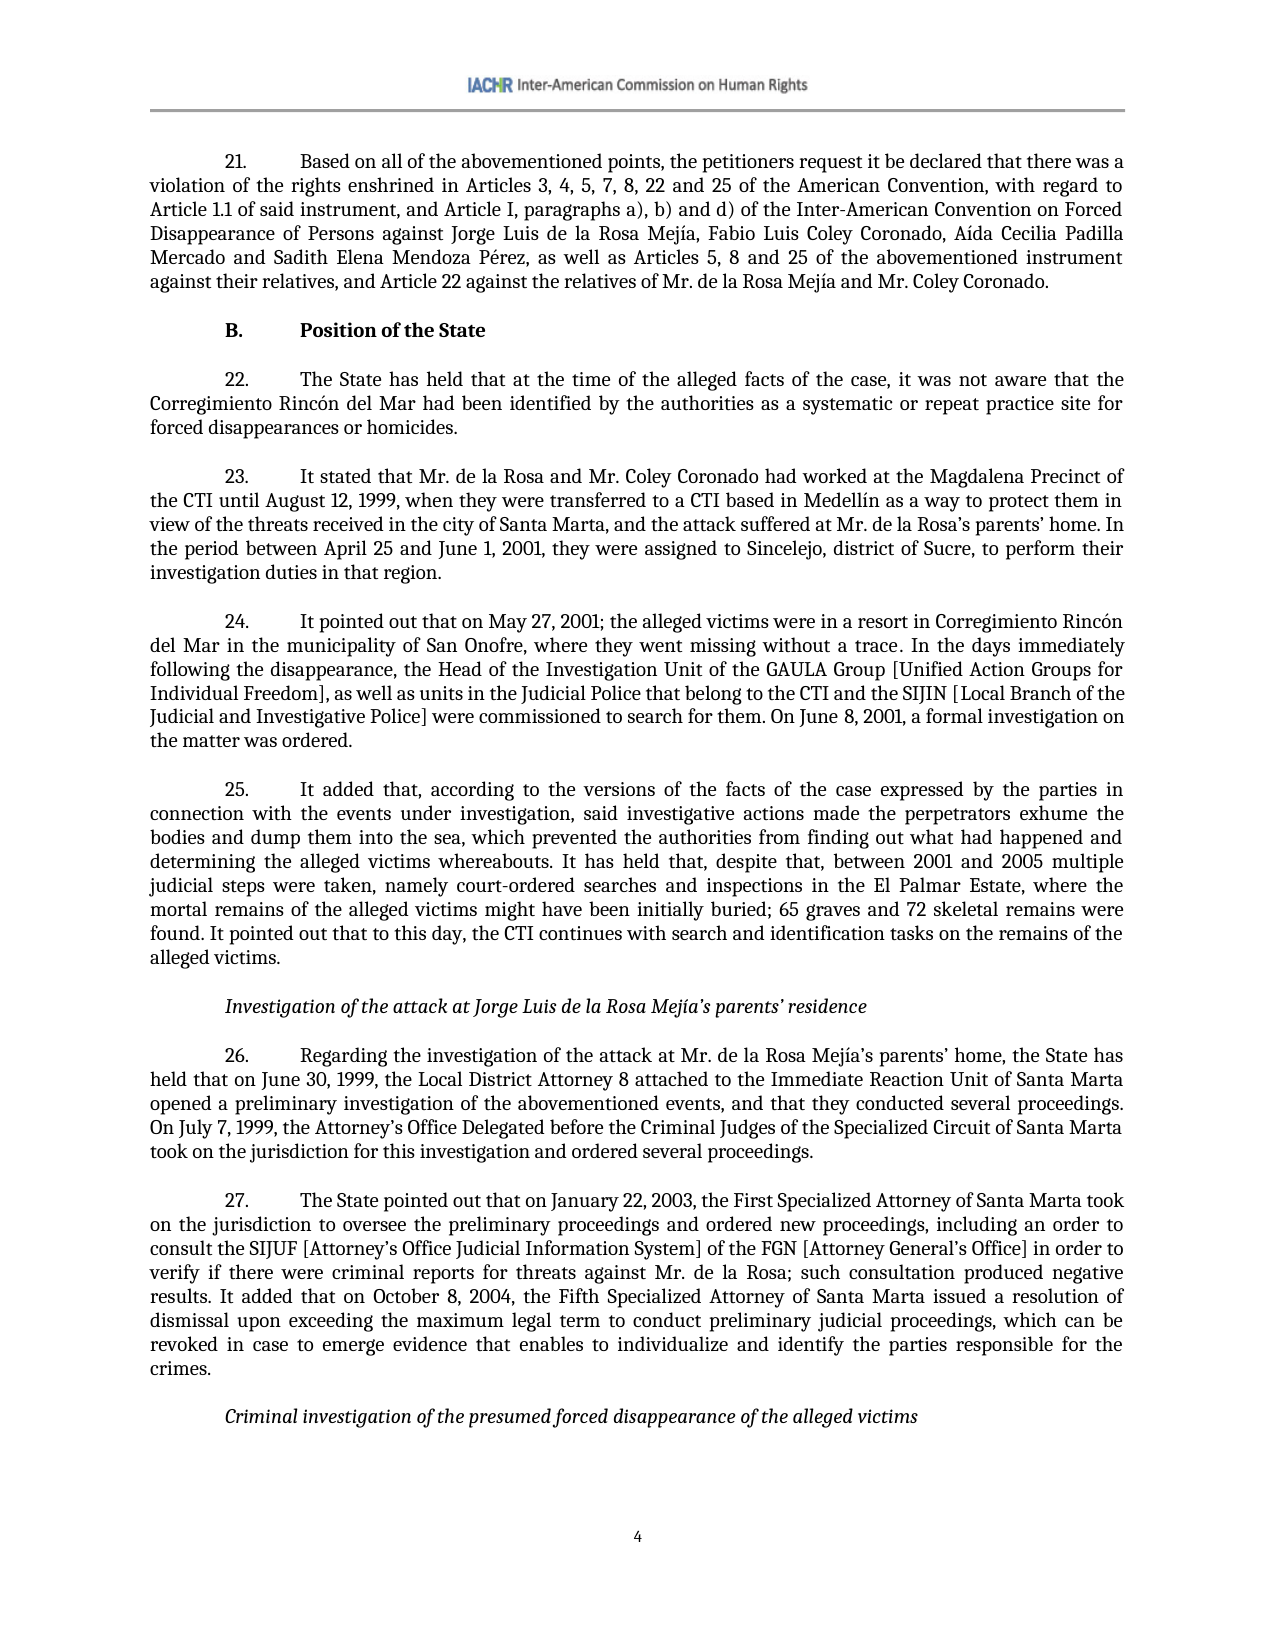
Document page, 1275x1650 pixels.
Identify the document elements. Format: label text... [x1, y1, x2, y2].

text Investigation of the attack at Jorge Luis de la Rosa Mejía’s parents’ residence [225, 995, 1125, 1019]
text Criminal investigation of the presumed forced disappearance of the alleged victims [225, 1405, 1125, 1429]
list The State pointed out that on January 22, 2003, the First Specialized Attorney of Santa Marta took on the jurisdiction to oversee the preliminary proceedings and ordered new proceedings, including an order to consult the SIJUF [Attorney’s Office Judicial Information System] of the FGN [Attorney General’s Office] in order to verify if there were criminal reports for threats against Mr. de la Rosa; such consultation produced negative results. It added that on October 8, 2004, the Fifth Specialized Attorney of Santa Marta issued a resolution of dismissal upon exceeding the maximum legal term to conduct preliminary judicial proceedings, which can be revoked in case to emerge evidence that enables to individualize and identify the parties responsible for the crimes. [150, 1188, 1125, 1380]
list The State has held that at the time of the alleged facts of the case, it was not aware that the Corregimiento Rincón del Mar had been identified by the authorities as a systematic or repeat practice site for forced disappearances or homicides. [150, 368, 1125, 439]
text B. Position of the State [225, 319, 1125, 343]
list Regarding the investigation of the attack at Mr. de la Rosa Mejía’s parents’ home, the State has held that on June 30, 1999, the Local District Attorney 8 attached to the Immediate Reaction Unit of Santa Marta opened a preliminary investigation of the abovementioned events, and that they conducted several proceedings. On July 7, 1999, the Attorney’s Office Delegated before the Criminal Judges of the Specialized Circuit of Santa Marta took on the jurisdiction for this investigation and ordered several proceedings. [150, 1044, 1125, 1163]
list It added that, according to the versions of the facts of the case expressed by the parties in connection with the events under investigation, said investigative actions made the perpetrators exhume the bodies and dump them into the sea, which prevented the authorities from finding out what had happened and determining the alleged victims whereabouts. It has held that, despite that, between 2001 and 2005 multiple judicial steps were taken, namely court-ordered searches and inspections in the El Palmar Estate, where the mortal remains of the alleged victims might have been initially buried; 65 graves and 72 skeletal remains were found. It pointed out that to this day, the CTI continues with search and identification tasks on the remains of the alleged victims. [150, 778, 1125, 970]
list Based on all of the abovementioned points, the petitioners request it be declared that there was a violation of the rights enshrined in Articles 3, 4, 5, 7, 8, 22 and 25 of the American Convention, with regard to Article 1.1 of said instrument, and Article I, paragraphs a), b) and d) of the Inter-American Convention on Forced Disappearance of Persons against Jorge Luis de la Rosa Mejía, Fabio Luis Coley Coronado, Aída Cecilia Padilla Mercado and Sadith Elena Mendoza Pérez, as well as Articles 5, 8 and 25 of the abovementioned instrument against their relatives, and Article 22 against the relatives of Mr. de la Rosa Mejía and Mr. Coley Coronado. [150, 150, 1125, 294]
picture [456, 75, 819, 95]
list It stated that Mr. de la Rosa and Mr. Coley Coronado had worked at the Magdalena Precinct of the CTI until August 12, 1999, when they were transferred to a CTI based in Medellín as a way to protect them in view of the threats received in the city of Santa Marta, and the attack suffered at Mr. de la Rosa’s parents’ home. In the period between April 25 and June 1, 2001, they were assigned to Sincelejo, district of Sucre, to perform their investigation duties in that region. [150, 464, 1125, 584]
list It pointed out that on May 27, 2001; the alleged victims were in a resort in Corregimiento Rincón del Mar in the municipality of San Onofre, where they went missing without a trace. In the days immediately following the disappearance, the Head of the Investigation Unit of the GAULA Group [Unified Action Groups for Individual Freedom], as well as units in the Judicial Police that belong to the CTI and the SIJIN [Local Branch of the Judicial and Investigative Police] were commissioned to search for them. On June 8, 2001, a formal investigation on the matter was ordered. [150, 609, 1125, 753]
